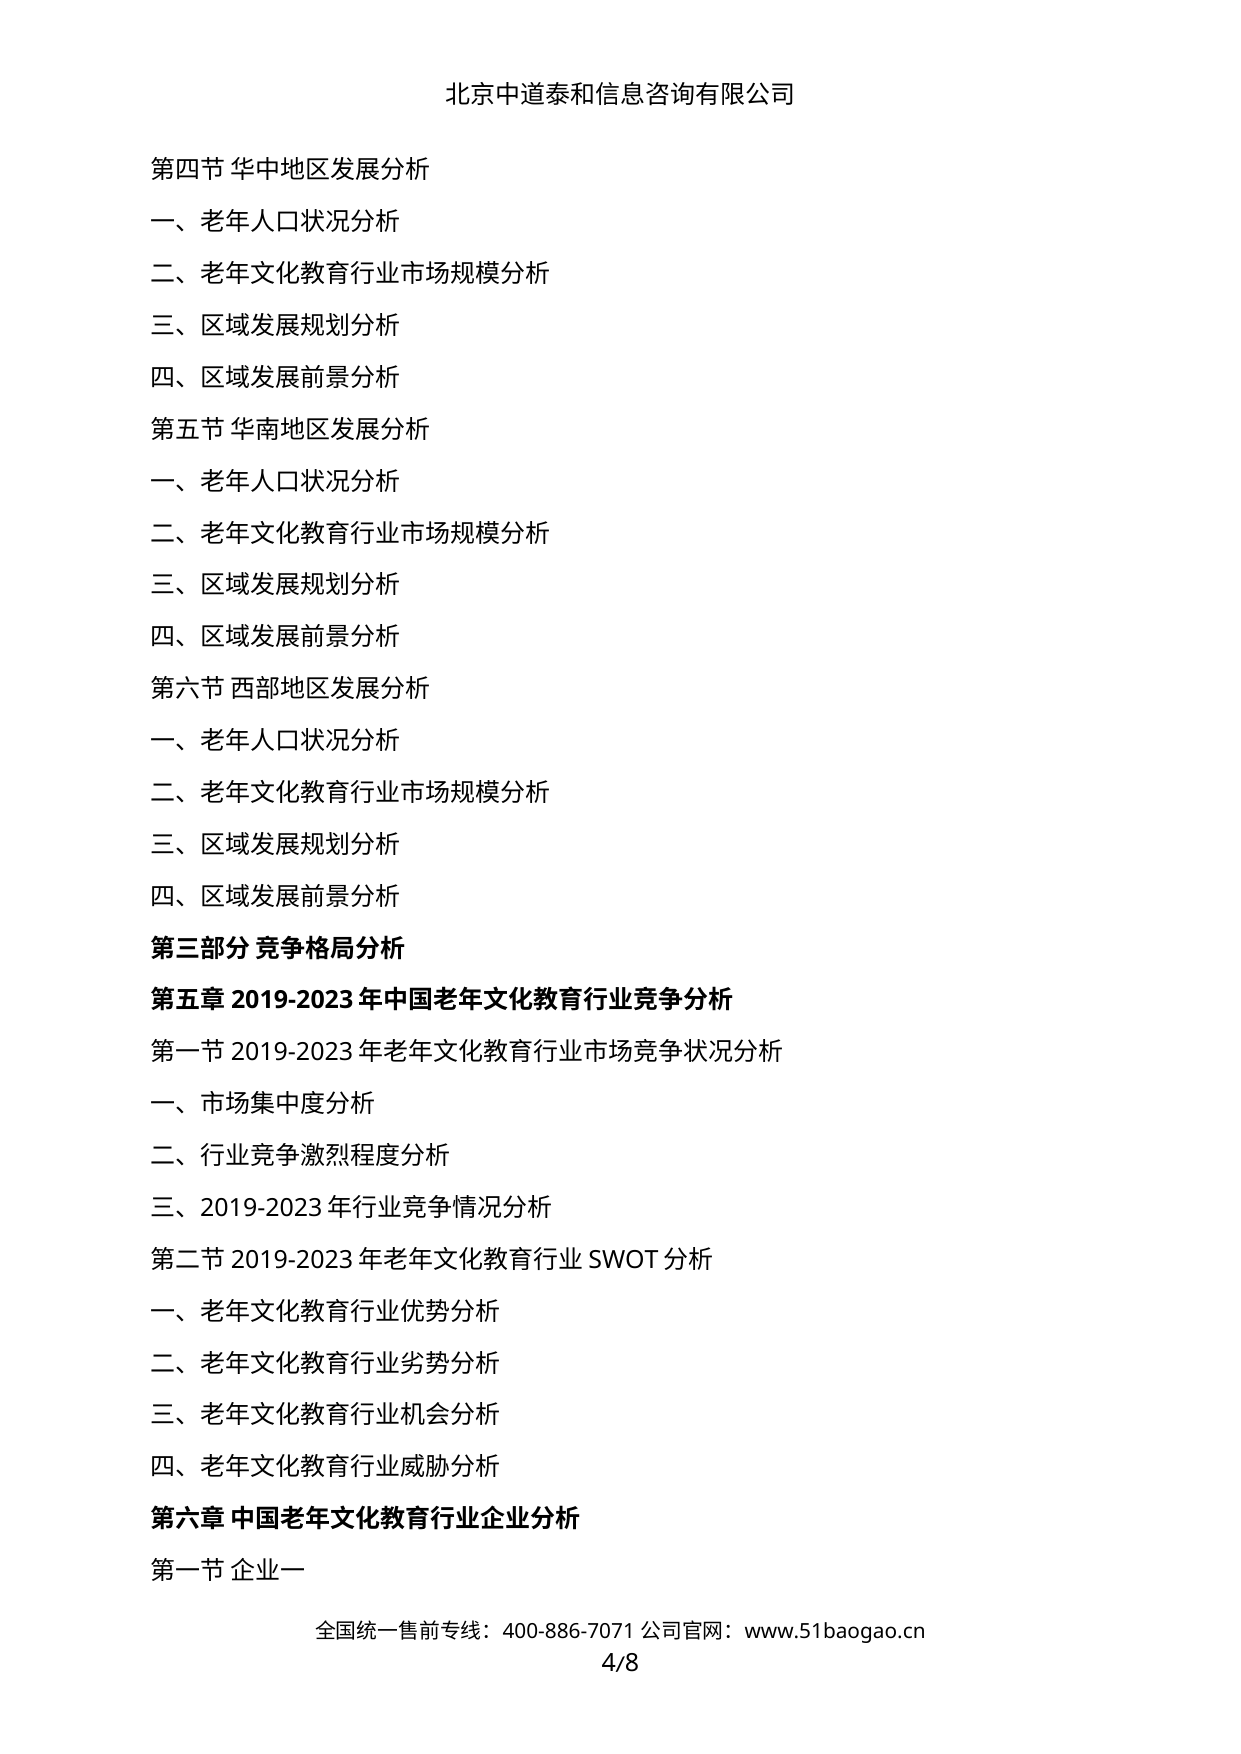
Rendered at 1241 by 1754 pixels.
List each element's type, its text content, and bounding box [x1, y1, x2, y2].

text 二、行业竞争激烈程度分析 [150, 1136, 1090, 1172]
text 三、区域发展规划分析 [150, 824, 1090, 861]
text 第二节 2019-2023年老年文化教育行业SWOT分析 [150, 1239, 1090, 1276]
text 一、老年人口状况分析 [150, 202, 1090, 238]
text 四、区域发展前景分析 [150, 876, 1090, 912]
text 三、区域发展规划分析 [150, 565, 1090, 601]
text 一、市场集中度分析 [150, 1084, 1090, 1120]
text 第六节 西部地区发展分析 [150, 669, 1090, 705]
text 第五节 华南地区发展分析 [150, 409, 1090, 446]
text 二、老年文化教育行业市场规模分析 [150, 772, 1090, 809]
text 一、老年人口状况分析 [150, 721, 1090, 757]
text 一、老年文化教育行业优势分析 [150, 1291, 1090, 1327]
text 四、区域发展前景分析 [150, 617, 1090, 653]
text 二、老年文化教育行业劣势分析 [150, 1343, 1090, 1379]
text 一、老年人口状况分析 [150, 461, 1090, 497]
text 第一节 2019-2023年老年文化教育行业市场竞争状况分析 [150, 1032, 1090, 1068]
text 二、老年文化教育行业市场规模分析 [150, 513, 1090, 549]
text 第四节 华中地区发展分析 [150, 150, 1090, 186]
text 二、老年文化教育行业市场规模分析 [150, 254, 1090, 290]
text 第一节 企业一 [150, 1551, 1090, 1587]
text 三、区域发展规划分析 [150, 306, 1090, 342]
text 第五章 2019-2023年中国老年文化教育行业竞争分析 [150, 980, 1090, 1016]
text 三、2019-2023年行业竞争情况分析 [150, 1187, 1090, 1224]
text 三、老年文化教育行业机会分析 [150, 1395, 1090, 1431]
text 第六章 中国老年文化教育行业企业分析 [150, 1499, 1090, 1535]
text 第三部分 竞争格局分析 [150, 928, 1090, 964]
text 四、区域发展前景分析 [150, 357, 1090, 394]
text 四、老年文化教育行业威胁分析 [150, 1447, 1090, 1483]
